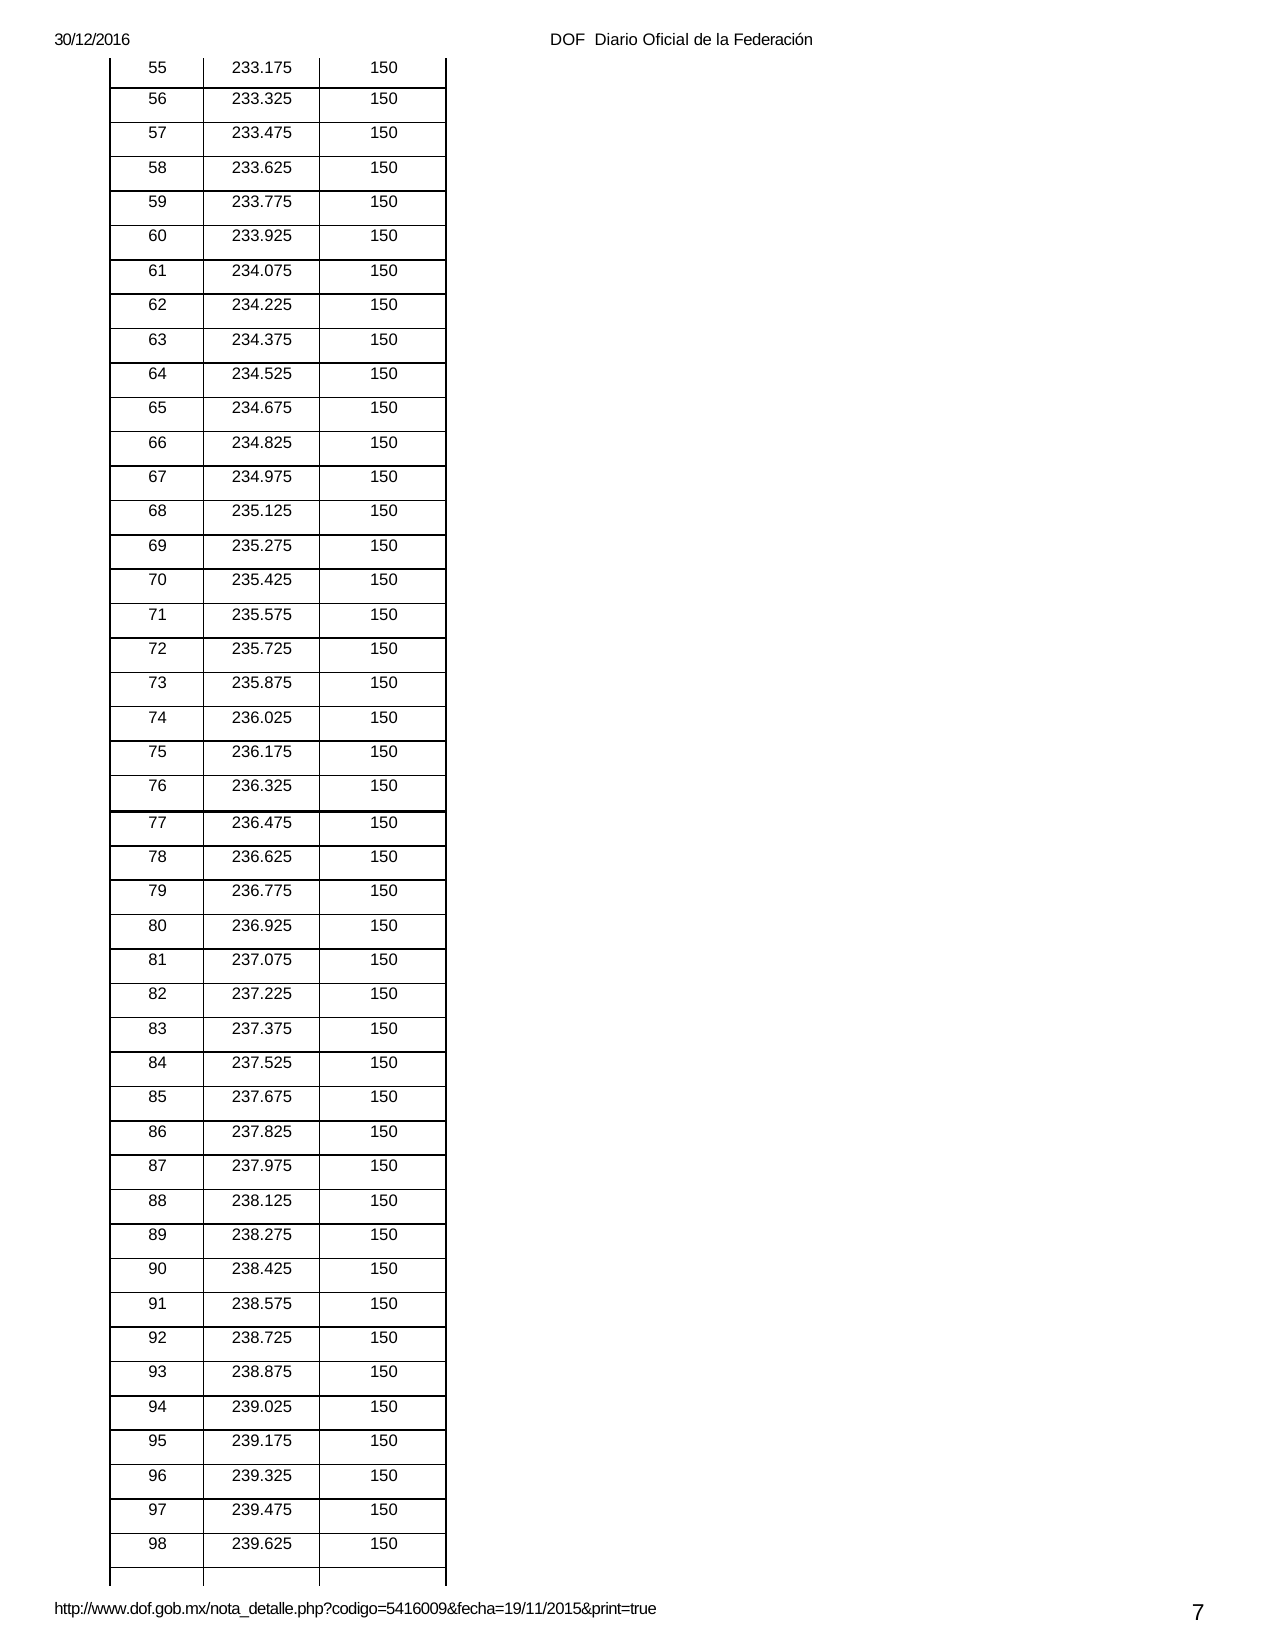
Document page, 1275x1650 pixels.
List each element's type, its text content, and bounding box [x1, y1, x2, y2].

table_cell [204, 1568, 319, 1586]
table_cell 150 [320, 89, 445, 121]
table_cell 150 [320, 501, 445, 534]
table_cell 89 [111, 1225, 203, 1257]
table_cell 68 [111, 501, 203, 534]
table_cell 150 [320, 570, 445, 603]
table_cell [320, 1568, 445, 1586]
table_cell 58 [111, 157, 203, 190]
table_cell 66 [111, 432, 203, 465]
table_cell 239.625 [204, 1534, 319, 1567]
table_cell 150 [320, 881, 445, 914]
table_cell 150 [320, 1465, 445, 1498]
table_cell 150 [320, 1534, 445, 1567]
table_cell 233.775 [204, 192, 319, 224]
table_cell 236.625 [204, 847, 319, 879]
table_cell 81 [111, 950, 203, 982]
table_cell 84 [111, 1053, 203, 1086]
table_cell 150 [320, 950, 445, 982]
table_cell 76 [111, 776, 203, 810]
table_cell 234.225 [204, 295, 319, 328]
table_cell 56 [111, 89, 203, 121]
table_cell 238.275 [204, 1225, 319, 1257]
table_cell 235.425 [204, 570, 319, 603]
table_cell 237.975 [204, 1156, 319, 1189]
table_cell 77 [111, 813, 203, 845]
table_cell 150 [320, 467, 445, 499]
table_cell 150 [320, 604, 445, 637]
table_cell 236.325 [204, 776, 319, 810]
table_cell 239.175 [204, 1431, 319, 1464]
table_cell 237.375 [204, 1018, 319, 1051]
table_cell 238.725 [204, 1328, 319, 1361]
table_cell 150 [320, 192, 445, 224]
table_cell 150 [320, 1362, 445, 1395]
table_cell 150 [320, 364, 445, 396]
table_cell 234.825 [204, 432, 319, 465]
table_cell 150 [320, 1087, 445, 1120]
table_cell 150 [320, 1328, 445, 1361]
table_cell 150 [320, 1397, 445, 1429]
table_cell 150 [320, 536, 445, 568]
table_cell 235.125 [204, 501, 319, 534]
table_cell 236.475 [204, 813, 319, 845]
table_cell 64 [111, 364, 203, 396]
table_cell 233.475 [204, 123, 319, 156]
table_cell 92 [111, 1328, 203, 1361]
table_cell 150 [320, 1053, 445, 1086]
table_cell 150 [320, 432, 445, 465]
table_cell 78 [111, 847, 203, 879]
table_cell 233.625 [204, 157, 319, 190]
table_cell [111, 1568, 203, 1586]
table_cell 90 [111, 1259, 203, 1292]
table_cell 235.725 [204, 639, 319, 671]
table_cell 83 [111, 1018, 203, 1051]
table_cell 85 [111, 1087, 203, 1120]
table_cell 235.575 [204, 604, 319, 637]
table_cell 63 [111, 329, 203, 362]
table_cell 238.125 [204, 1190, 319, 1223]
table_cell 88 [111, 1190, 203, 1223]
table_cell 233.925 [204, 226, 319, 259]
table_cell 61 [111, 261, 203, 293]
table_cell 234.075 [204, 261, 319, 293]
table_cell 80 [111, 915, 203, 948]
table_cell 150 [320, 123, 445, 156]
table_cell 150 [320, 639, 445, 671]
table_cell 237.825 [204, 1122, 319, 1154]
table_cell 239.025 [204, 1397, 319, 1429]
table_cell 71 [111, 604, 203, 637]
table_header 150 [320, 58, 445, 87]
table_cell 239.475 [204, 1500, 319, 1532]
table_cell 150 [320, 847, 445, 879]
table_cell 65 [111, 398, 203, 431]
table_cell 234.675 [204, 398, 319, 431]
table_cell 237.075 [204, 950, 319, 982]
table_cell 94 [111, 1397, 203, 1429]
table_cell 150 [320, 295, 445, 328]
table_cell 95 [111, 1431, 203, 1464]
table_cell 150 [320, 915, 445, 948]
table_cell 150 [320, 1293, 445, 1326]
table_cell 62 [111, 295, 203, 328]
table_cell 74 [111, 707, 203, 740]
table_cell 150 [320, 984, 445, 1017]
table_cell 73 [111, 673, 203, 706]
table_cell 150 [320, 226, 445, 259]
table_cell 82 [111, 984, 203, 1017]
table_cell 69 [111, 536, 203, 568]
table_cell 150 [320, 398, 445, 431]
table_cell 91 [111, 1293, 203, 1326]
table_cell 87 [111, 1156, 203, 1189]
table_cell 236.925 [204, 915, 319, 948]
table_cell 57 [111, 123, 203, 156]
table_cell 237.225 [204, 984, 319, 1017]
table_cell 150 [320, 1259, 445, 1292]
table_cell 239.325 [204, 1465, 319, 1498]
table_cell 79 [111, 881, 203, 914]
table_cell 93 [111, 1362, 203, 1395]
table_cell 236.175 [204, 742, 319, 774]
table_cell 150 [320, 1500, 445, 1532]
table_cell 150 [320, 742, 445, 774]
table_cell 235.275 [204, 536, 319, 568]
table_header 233.175 [204, 58, 319, 87]
table_cell 150 [320, 1190, 445, 1223]
table_cell 150 [320, 1122, 445, 1154]
table_cell 234.975 [204, 467, 319, 499]
table_cell 233.325 [204, 89, 319, 121]
table_cell 238.875 [204, 1362, 319, 1395]
table_cell 234.525 [204, 364, 319, 396]
table_cell 72 [111, 639, 203, 671]
table_cell 150 [320, 673, 445, 706]
table_cell 150 [320, 157, 445, 190]
table_cell 60 [111, 226, 203, 259]
table_cell 150 [320, 776, 445, 810]
table_cell 236.025 [204, 707, 319, 740]
table_cell 235.875 [204, 673, 319, 706]
table_cell 59 [111, 192, 203, 224]
table_cell 67 [111, 467, 203, 499]
table_cell 96 [111, 1465, 203, 1498]
table_cell 237.525 [204, 1053, 319, 1086]
table_cell 150 [320, 1018, 445, 1051]
table_cell 238.425 [204, 1259, 319, 1292]
table_header 55 [111, 58, 203, 87]
table_cell 234.375 [204, 329, 319, 362]
table_cell 238.575 [204, 1293, 319, 1326]
table_cell 150 [320, 1431, 445, 1464]
table_cell 150 [320, 1156, 445, 1189]
table_cell 97 [111, 1500, 203, 1532]
table_cell 150 [320, 329, 445, 362]
table_cell 75 [111, 742, 203, 774]
table_cell 86 [111, 1122, 203, 1154]
table_cell 98 [111, 1534, 203, 1567]
table_cell 236.775 [204, 881, 319, 914]
table_cell 150 [320, 813, 445, 845]
table_cell 237.675 [204, 1087, 319, 1120]
table_cell 150 [320, 1225, 445, 1257]
table_cell 150 [320, 707, 445, 740]
table_cell 150 [320, 261, 445, 293]
table_cell 70 [111, 570, 203, 603]
